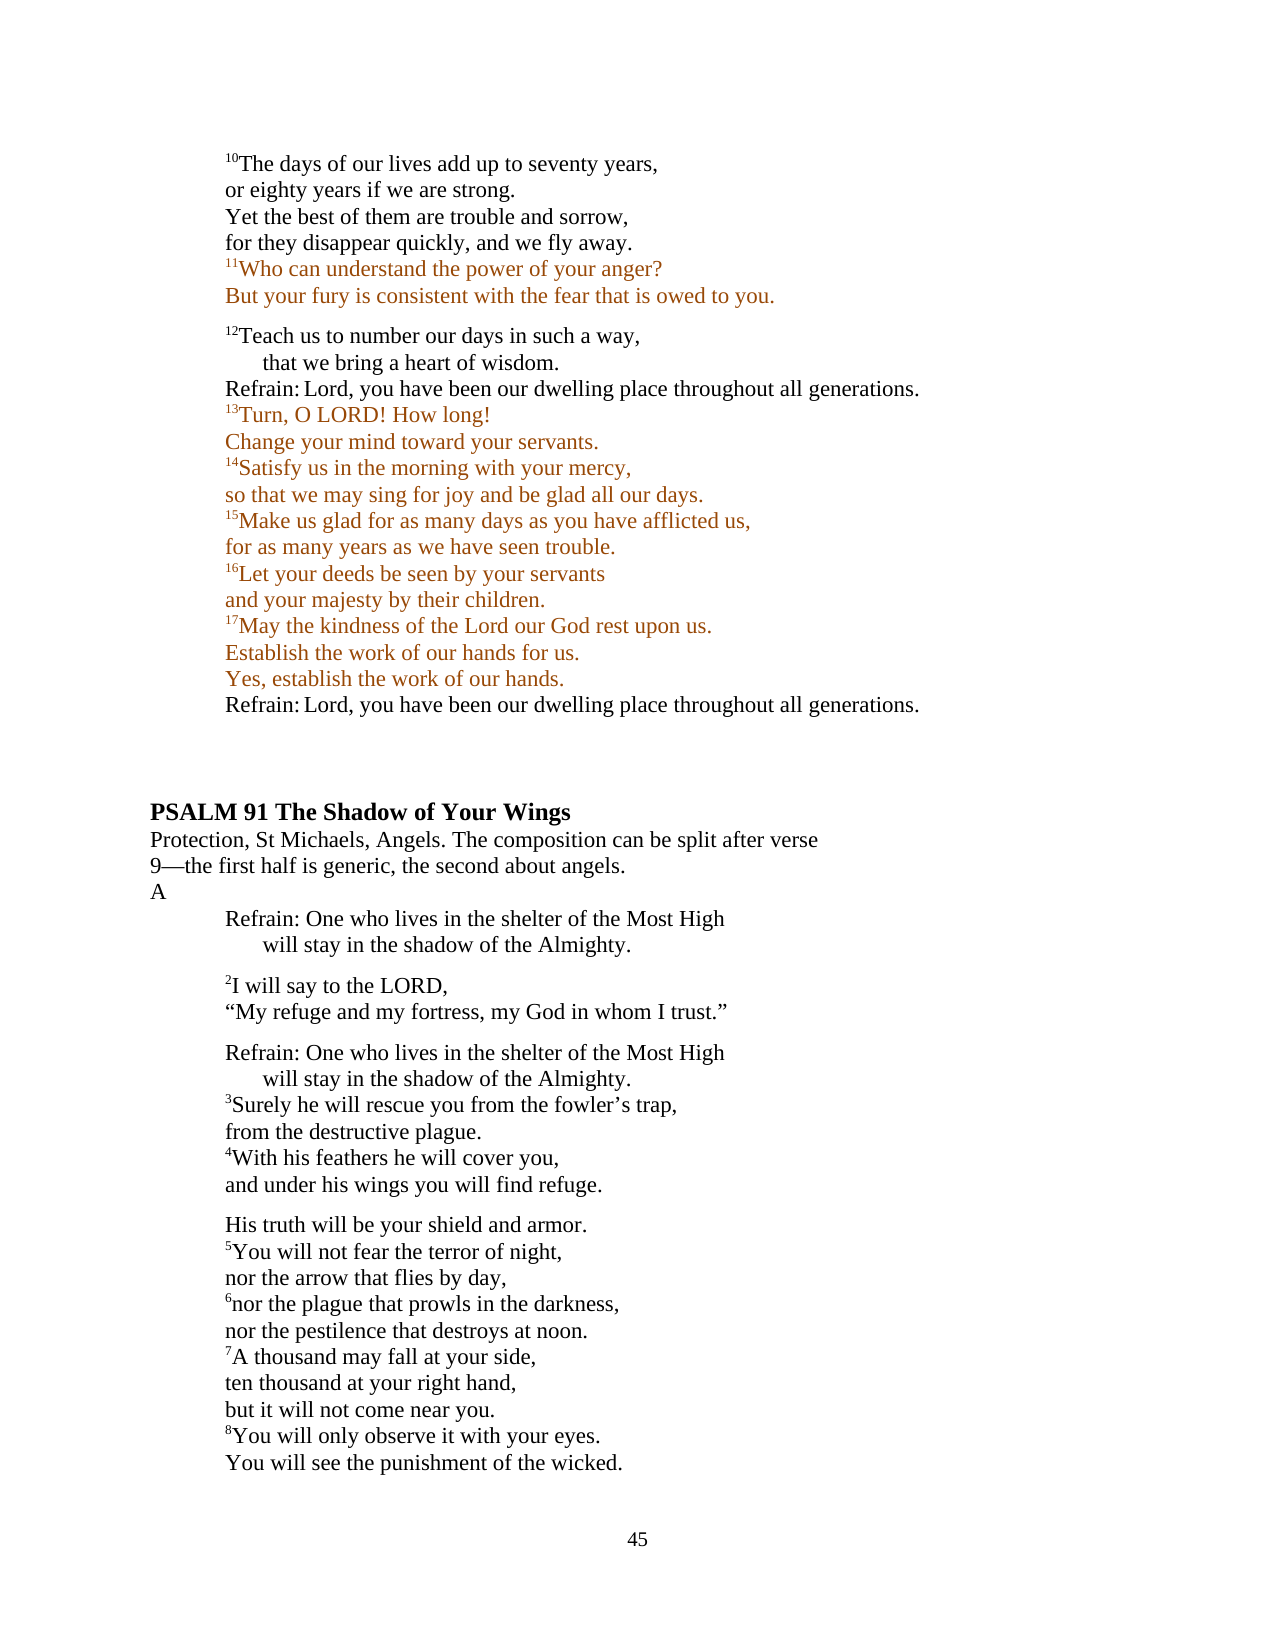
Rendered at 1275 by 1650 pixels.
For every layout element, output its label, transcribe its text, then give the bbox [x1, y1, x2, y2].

text 7A thousand may fall at your side, [225, 1343, 825, 1369]
text 13Turn, O LORD! How long! [225, 402, 825, 428]
text nor the pestilence that destroys at noon. [225, 1317, 825, 1343]
text 2I will say to the LORD, [225, 972, 825, 998]
text 3Surely he will rescue you from the fowler’s trap, [225, 1092, 825, 1118]
text Refrain: One who lives in the shelter of the Most High [225, 905, 825, 931]
text 12Teach us to number our days in such a way, [225, 322, 825, 349]
text Refrain: Lord, you have been our dwelling place throughout all generations. [225, 691, 975, 718]
text or eighty years if we are strong. [225, 176, 825, 203]
text 5You will not fear the terror of night, [225, 1238, 825, 1264]
text But your fury is consistent with the fear that is owed to you. [225, 282, 825, 308]
text will stay in the shadow of the Almighty. [225, 931, 825, 957]
text Establish the work of our hands for us. [225, 639, 825, 665]
text for they disappear quickly, and we fly away. [225, 229, 825, 255]
text 6nor the plague that prowls in the darkness, [225, 1290, 825, 1317]
text 11Who can understand the power of your anger? [225, 255, 825, 282]
text Change your mind toward your servants. [225, 428, 825, 454]
text that we bring a heart of wisdom. [225, 349, 825, 375]
text Refrain: One who lives in the shelter of the Most High [225, 1039, 825, 1065]
text so that we may sing for joy and be glad all our days. [225, 481, 825, 507]
text 16Let your deeds be seen by your servants [225, 560, 825, 586]
text You will see the punishment of the wicked. [225, 1448, 825, 1475]
text Protection, St Michaels, Angels. The composition can be split after verse 9—the first half is generic, the second about angels. [150, 826, 825, 878]
text Yes, establish the work of our hands. [225, 665, 825, 691]
text nor the arrow that flies by day, [225, 1264, 825, 1290]
text Refrain: Lord, you have been our dwelling place throughout all generations. [225, 375, 975, 402]
text Yet the best of them are trouble and sorrow, [225, 203, 825, 229]
text will stay in the shadow of the Almighty. [225, 1065, 825, 1092]
text PSALM 91 The Shadow of Your Wings [150, 797, 825, 826]
text 8You will only observe it with your eyes. [225, 1422, 825, 1448]
text and your majesty by their children. [225, 586, 825, 612]
text 10The days of our lives add up to seventy years, [225, 150, 825, 176]
text ten thousand at your right hand, [225, 1369, 825, 1396]
text 15Make us glad for as many days as you have afflicted us, [225, 507, 825, 533]
text “My refuge and my fortress, my God in whom I trust.” [225, 998, 825, 1024]
text 4With his feathers he will cover you, [225, 1144, 825, 1171]
text His truth will be your shield and armor. [225, 1211, 825, 1238]
text but it will not come near you. [225, 1396, 825, 1422]
text 14Satisfy us in the morning with your mercy, [225, 454, 825, 481]
text A [150, 878, 825, 905]
text and under his wings you will find refuge. [225, 1171, 825, 1197]
text from the destructive plague. [225, 1118, 825, 1144]
text for as many years as we have seen trouble. [225, 533, 825, 560]
text 17May the kindness of the Lord our God rest upon us. [225, 612, 825, 639]
